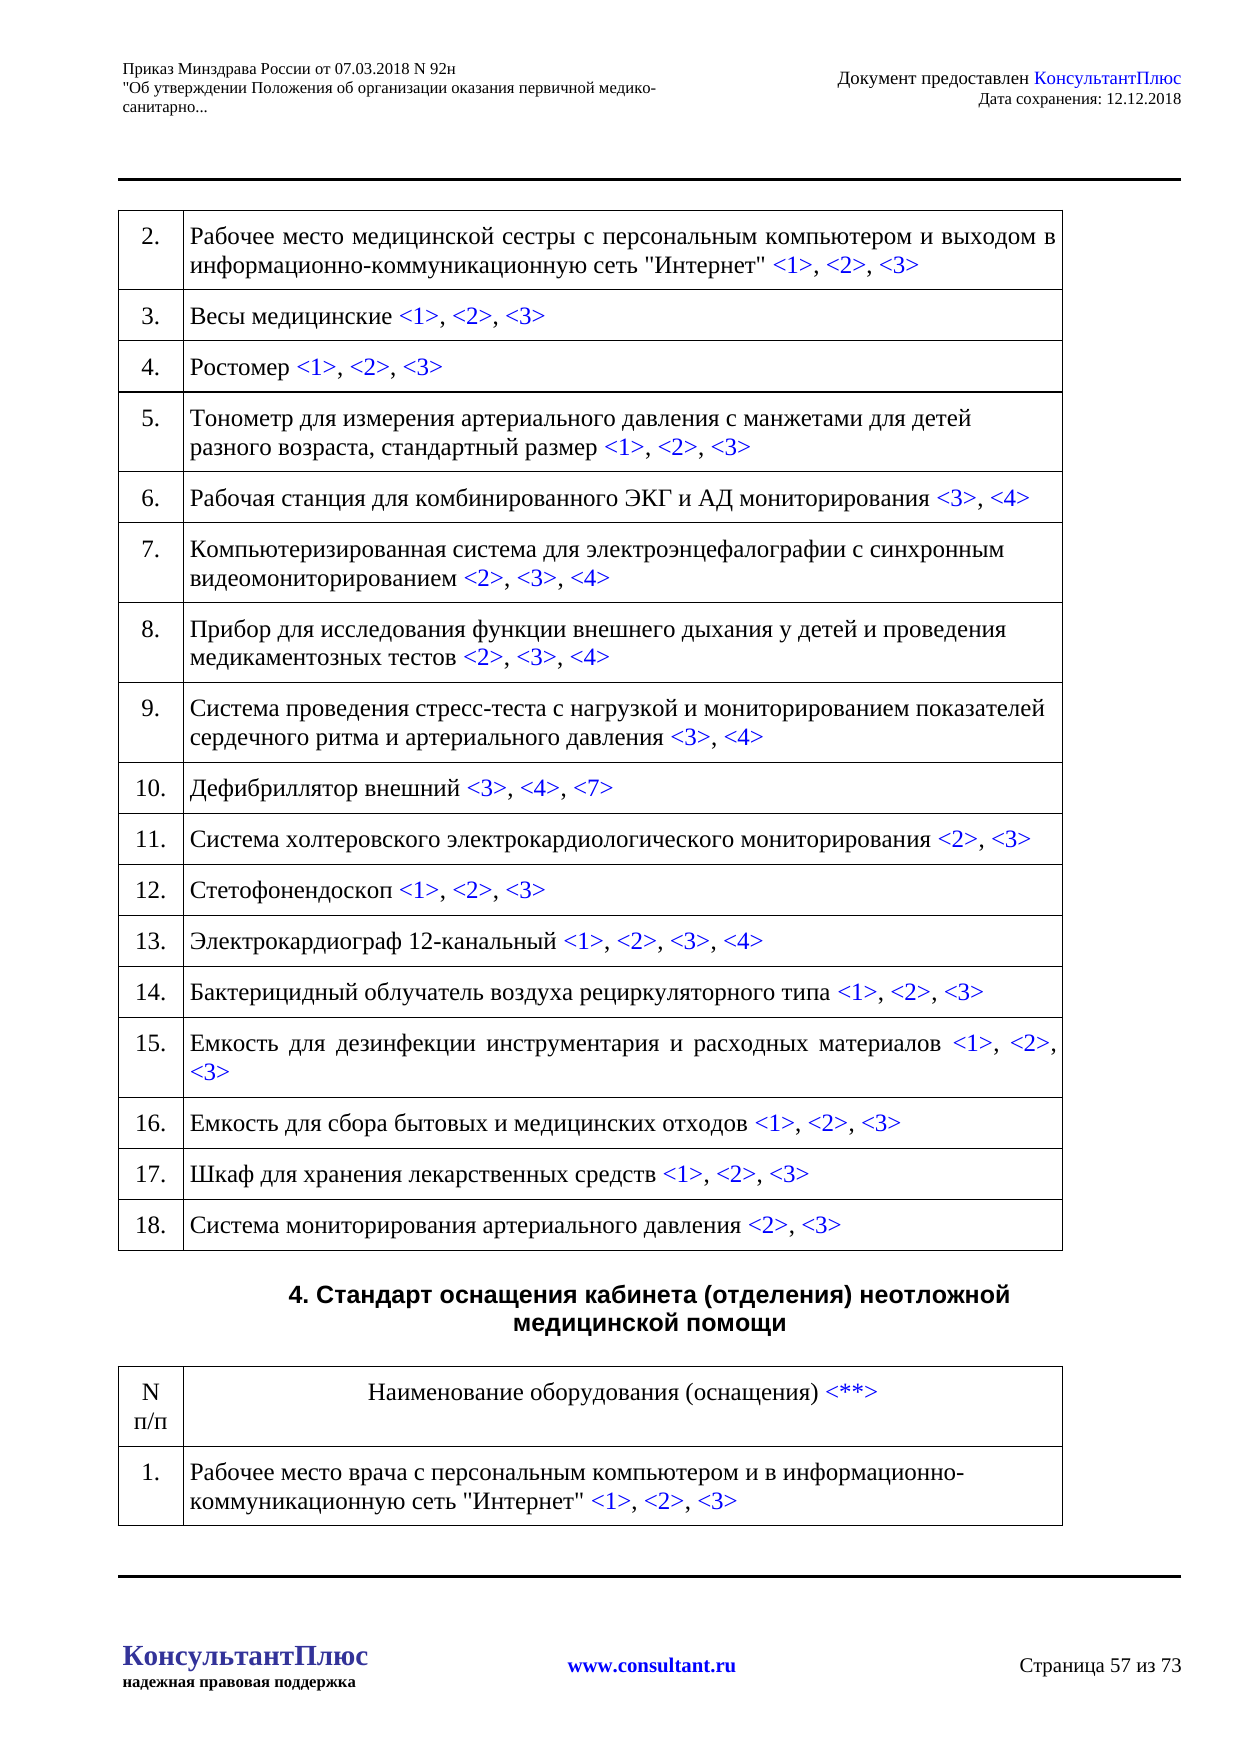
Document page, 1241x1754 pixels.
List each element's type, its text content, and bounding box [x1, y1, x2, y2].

table_cell Ростомер <1>, <2>, <3> [184, 341, 1062, 391]
table_cell 2. [119, 211, 183, 289]
table_cell 9. [119, 683, 183, 762]
table_cell Тонометр для измерения артериального давления с манжетами для детей разного возраста, стандартный размер <1>, <2>, <3> [184, 393, 1062, 471]
table_cell Рабочее место медицинской сестры с персональным компьютером и выходом в информационно-коммуникационную сеть "Интернет" <1>, <2>, <3> [184, 211, 1062, 289]
table_cell 11. [119, 814, 183, 864]
table_cell 8. [119, 603, 183, 682]
table_cell 10. [119, 763, 183, 813]
table_cell 4. [119, 341, 183, 391]
table_cell Электрокардиограф 12-канальный <1>, <2>, <3>, <4> [184, 916, 1062, 966]
table_cell 1. [119, 1447, 183, 1525]
table_cell Система проведения стресс-теста с нагрузкой и мониторированием показателей сердечного ритма и артериального давления <3>, <4> [184, 683, 1062, 762]
table_cell Система холтеровского электрокардиологического мониторирования <2>, <3> [184, 814, 1062, 864]
table_cell Стетофонендоскоп <1>, <2>, <3> [184, 865, 1062, 915]
table_cell Дефибриллятор внешний <3>, <4>, <7> [184, 763, 1062, 813]
table_cell Бактерицидный облучатель воздуха рециркуляторного типа <1>, <2>, <3> [184, 967, 1062, 1017]
table_cell Шкаф для хранения лекарственных средств <1>, <2>, <3> [184, 1149, 1062, 1199]
table_cell Емкость для дезинфекции инструментария и расходных материалов <1>, <2>, <3> [184, 1018, 1062, 1097]
title 4. Стандарт оснащения кабинета (отделения) неотложной [118, 1279, 1181, 1308]
table_cell 17. [119, 1149, 183, 1199]
table_cell 3. [119, 290, 183, 340]
table_cell 15. [119, 1018, 183, 1097]
table_cell Емкость для сбора бытовых и медицинских отходов <1>, <2>, <3> [184, 1098, 1062, 1148]
table_cell 16. [119, 1098, 183, 1148]
table_cell 14. [119, 967, 183, 1017]
title медицинской помощи [118, 1308, 1181, 1337]
table_cell 18. [119, 1200, 183, 1250]
table_cell Прибор для исследования функции внешнего дыхания у детей и проведения медикаментозных тестов <2>, <3>, <4> [184, 603, 1062, 682]
table_header Наименование оборудования (оснащения) <**> [184, 1367, 1062, 1446]
table_cell Рабочая станция для комбинированного ЭКГ и АД мониторирования <3>, <4> [184, 472, 1062, 522]
table_cell Весы медицинские <1>, <2>, <3> [184, 290, 1062, 340]
table_header N п/п [119, 1367, 183, 1446]
table_cell Компьютеризированная система для электроэнцефалографии с синхронным видеомониторированием <2>, <3>, <4> [184, 523, 1062, 602]
table_cell 5. [119, 393, 183, 471]
table_cell 12. [119, 865, 183, 915]
table_cell 13. [119, 916, 183, 966]
table_cell 7. [119, 523, 183, 602]
table_cell Рабочее место врача с персональным компьютером и в информационно-коммуникационную сеть "Интернет" <1>, <2>, <3> [184, 1447, 1062, 1525]
table_cell Система мониторирования артериального давления <2>, <3> [184, 1200, 1062, 1250]
table_cell 6. [119, 472, 183, 522]
